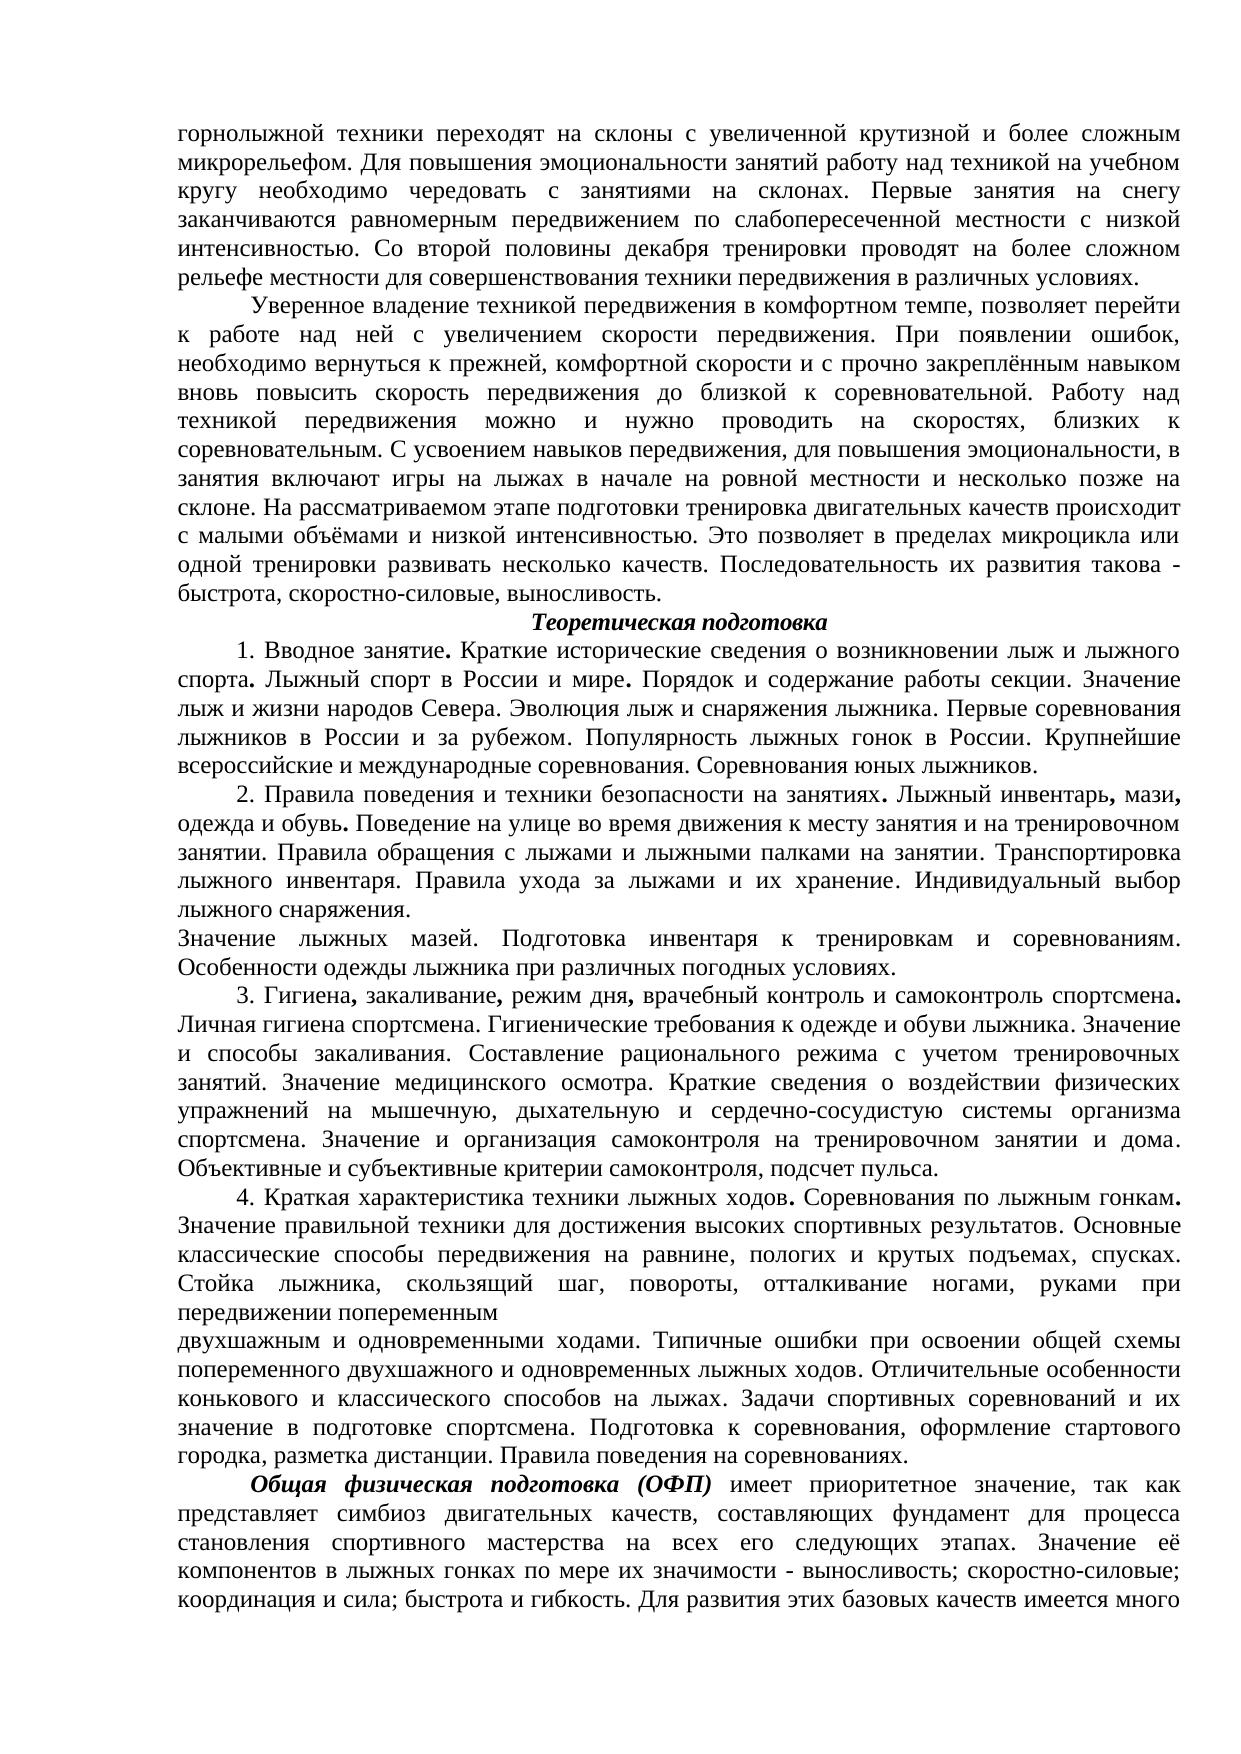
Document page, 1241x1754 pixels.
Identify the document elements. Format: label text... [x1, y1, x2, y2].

text Значение лыжных мазей. Подготовка инвентаря к тренировкам и соревнованиям. Особенности одежды лыжника при различных погодных условиях. [177, 923, 1181, 981]
text 4. Краткая характеристика техники лыжных ходов. Соревнования по лыжным гонкам. Значение правильной техники для достижения высоких спортивных результатов. Основные классические способы передвижения на равнине, пологих и крутых подъемах, спусках. Стойка лыжника, скользящий шаг, повороты, отталкивание ногами, руками при передвижении попеременным [177, 1182, 1181, 1326]
text 2. Правила поведения и техники безопасности на занятиях. Лыжный инвентарь, мази, одежда и обувь. Поведение на улице во время движения к месту занятия и на тренировочном занятии. Правила обращения с лыжами и лыжными палками на занятии. Транспортировка лыжного инвентаря. Правила ухода за лыжами и их хранение. Индивидуальный выбор лыжного снаряжения. [177, 779, 1181, 923]
text Теоретическая подготовка [177, 607, 1181, 636]
text Уверенное владение техникой передвижения в комфортном темпе, позволяет перейти к работе над ней с увеличением скорости передвижения. При появлении ошибок, необходимо вернуться к прежней, комфортной скорости и с прочно закреплённым навыком вновь повысить скорость передвижения до близкой к соревновательной. Работу над техникой передвижения можно и нужно проводить на скоростях, близких к соревновательным. С усвоением навыков передвижения, для повышения эмоциональности, в занятия включают игры на лыжах в начале на ровной местности и несколько позже на склоне. На рассматриваемом этапе подготовки тренировка двигательных качеств происходит с малыми объёмами и низкой интенсивностью. Это позволяет в пределах микроцикла или одной тренировки развивать несколько качеств. Последовательность их развития такова - быстрота, скоростно-силовые, выносливость. [177, 291, 1181, 607]
text 1. Вводное занятие. Краткие исторические сведения о возникновении лыж и лыжного спорта. Лыжный спорт в России и мире. Порядок и содержание работы секции. Значение лыж и жизни народов Севера. Эволюция лыж и снаряжения лыжника. Первые соревнования лыжников в России и за рубежом. Популярность лыжных гонок в России. Крупнейшие всероссийские и международные соревнования. Соревнования юных лыжников. [177, 636, 1181, 779]
text двухшажным и одновременными ходами. Типичные ошибки при освоении общей схемы попеременного двухшажного и одновременных лыжных ходов. Отличительные особенности конькового и классического способов на лыжах. Задачи спортивных соревнований и их значение в подготовке спортсмена. Подготовка к соревнования, оформление стартового городка, разметка дистанции. Правила поведения на соревнованиях. [177, 1326, 1181, 1469]
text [177, 118, 1181, 291]
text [177, 1469, 1181, 1613]
text 3. Гигиена, закаливание, режим дня, врачебный контроль и самоконтроль спортсмена. Личная гигиена спортсмена. Гигиенические требования к одежде и обуви лыжника. Значение и способы закаливания. Составление рационального режима с учетом тренировочных занятий. Значение медицинского осмотра. Краткие сведения о воздействии физических упражнений на мышечную, дыхательную и сердечно-сосудистую системы организма спортсмена. Значение и организация самоконтроля на тренировочном занятии и дома. Объективные и субъективные критерии самоконтроля, подсчет пульса. [177, 981, 1181, 1182]
